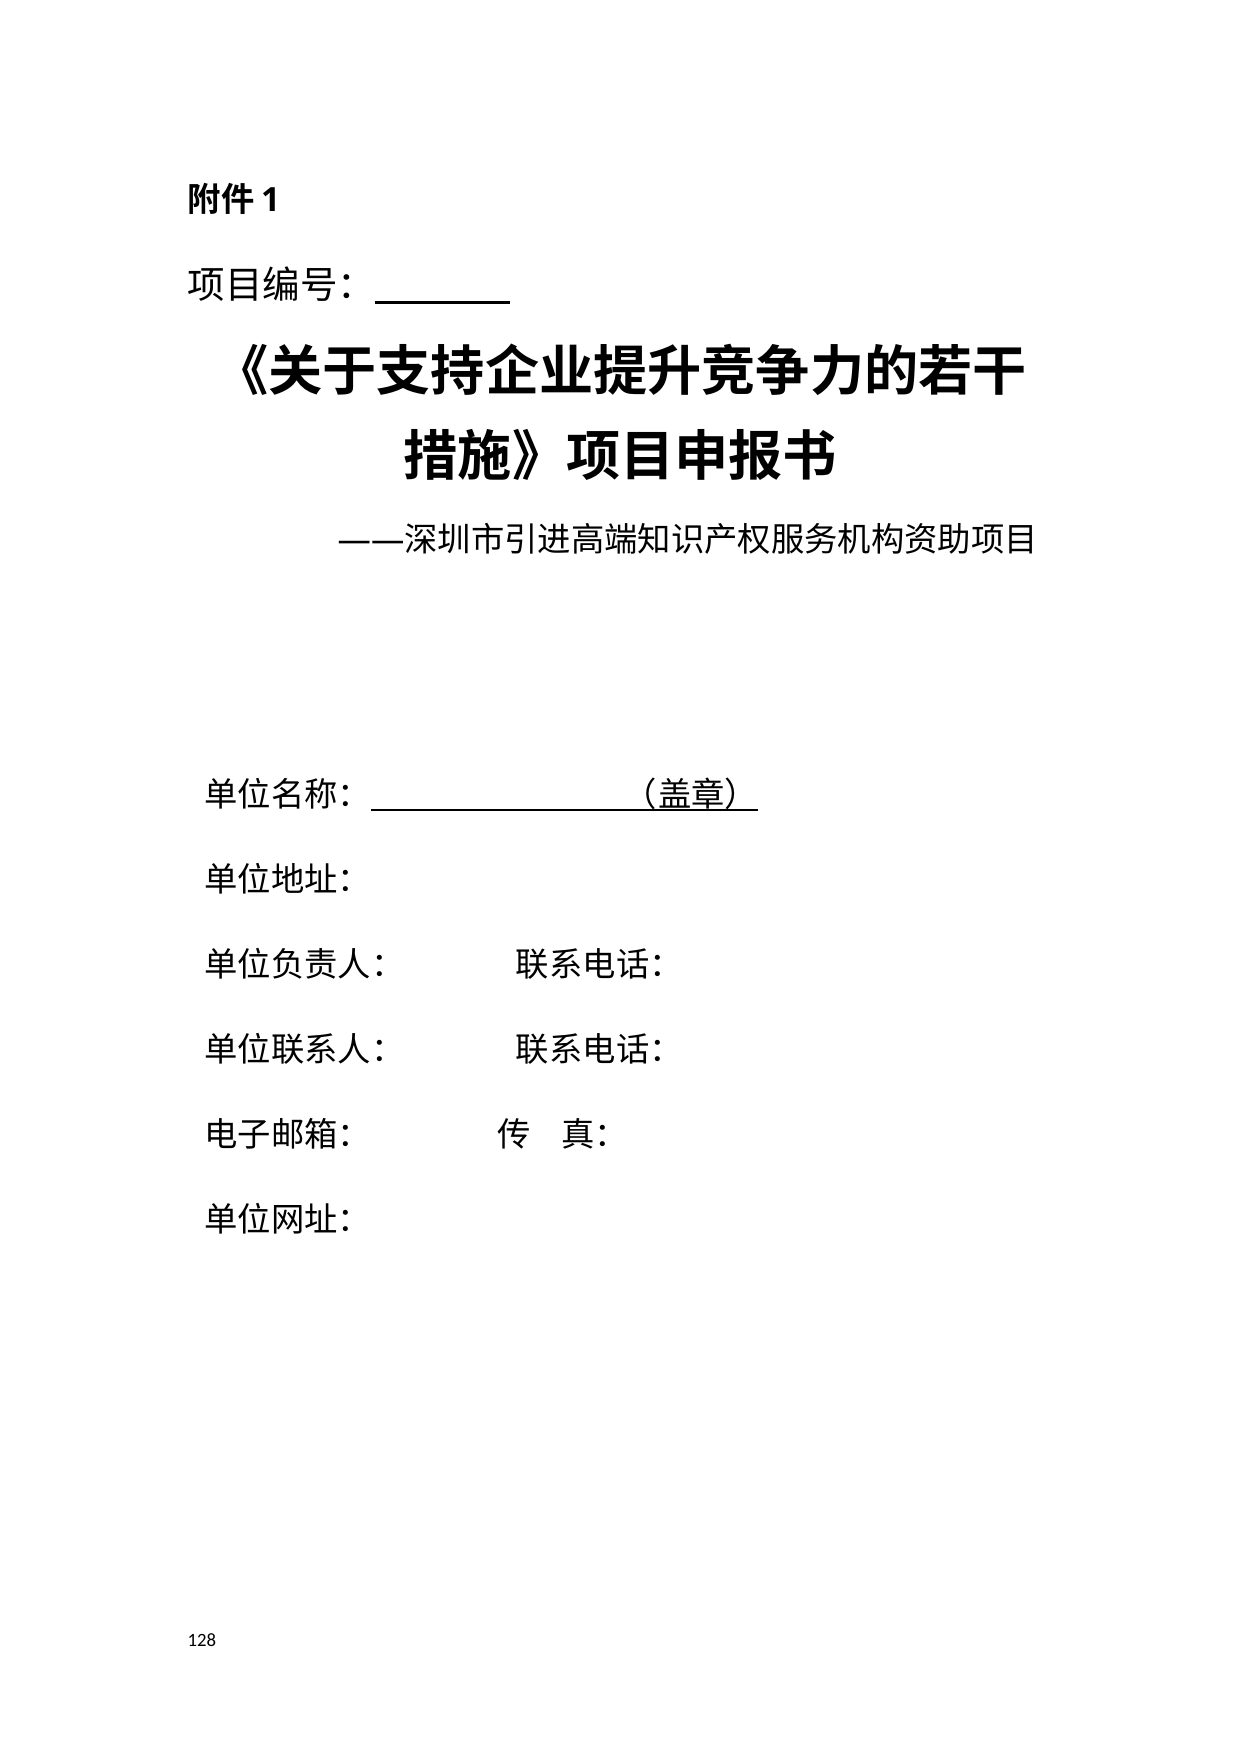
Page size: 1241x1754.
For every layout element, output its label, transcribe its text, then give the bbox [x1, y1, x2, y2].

text ——深圳市引进高端知识产权服务机构资助项目 [187, 494, 1053, 579]
text 单位网址： [187, 1174, 1053, 1259]
text 电子邮箱： 传 真： [187, 1089, 1053, 1174]
text 项目编号： [187, 239, 1053, 324]
text 单位名称： （盖章） [187, 749, 1053, 834]
list 附件1 [187, 154, 1053, 239]
text 单位地址： [187, 834, 1053, 919]
text 单位负责人： 联系电话： [187, 919, 1053, 1004]
text 《关于支持企业提升竞争力的若干措施》项目申报书 [187, 324, 1053, 494]
text 单位联系人： 联系电话： [187, 1004, 1053, 1089]
